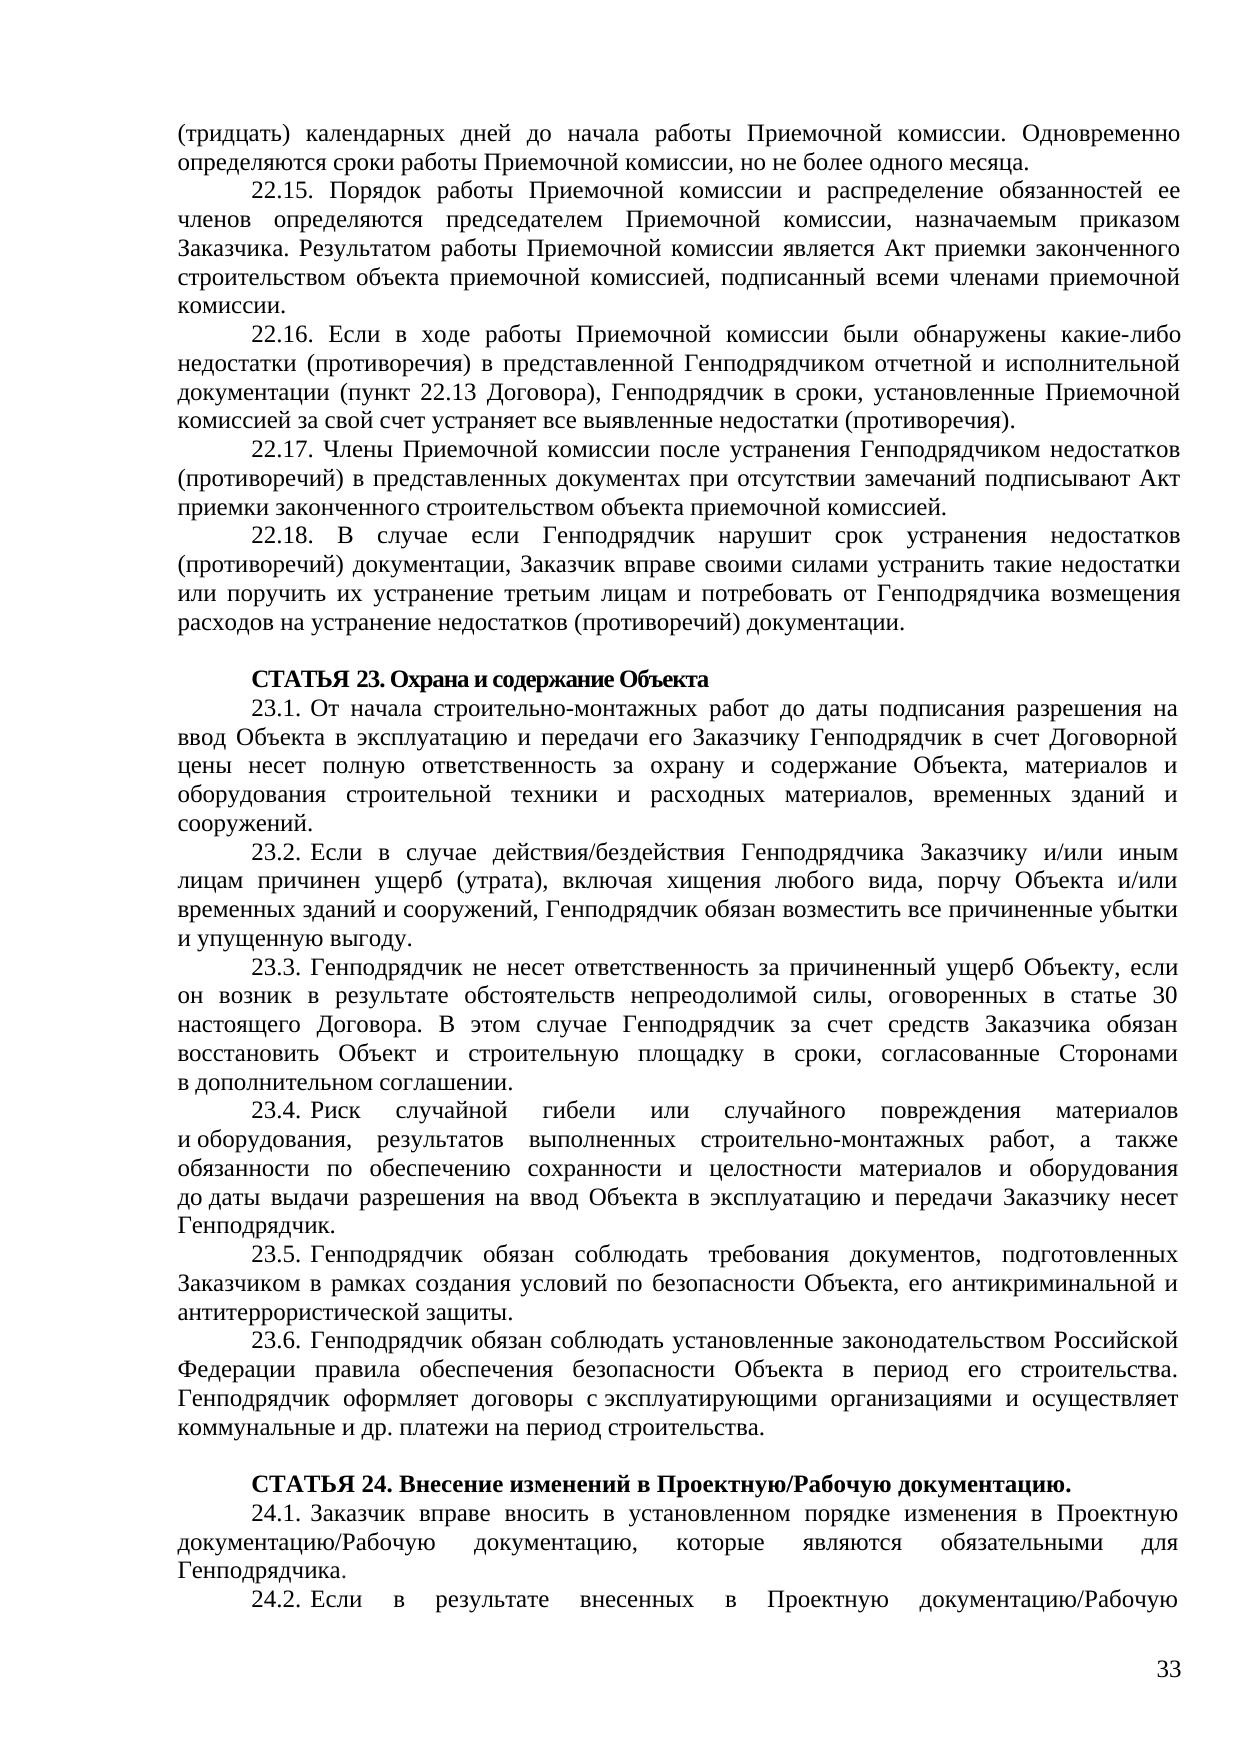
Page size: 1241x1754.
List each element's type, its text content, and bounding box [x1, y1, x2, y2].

list Риск случайной гибели или случайного повреждения материалов и оборудования, результатов выполненных строительно-монтажных работ, а также обязанности по обеспечению сохранности и целостности материалов и оборудования до даты выдачи разрешения на ввод Объекта в эксплуатацию и передачи Заказчику несет Генподрядчик. [177, 1096, 1179, 1239]
text 22.16. Если в ходе работы Приемочной комиссии были обнаружены какие-либо недостатки (противоречия) в представленной Генподрядчиком отчетной и исполнительной документации (пункт 22.13 Договора), Генподрядчик в сроки, установленные Приемочной комиссией за свой счет устраняет все выявленные недостатки (противоречия). [177, 319, 1181, 434]
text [177, 1584, 1179, 1613]
text СТАТЬЯ 24. Внесение изменений в Проектную/Рабочую документацию. [177, 1469, 1181, 1498]
text СТАТЬЯ 23. Охрана и содержание Объекта [177, 664, 1181, 693]
list Генподрядчик обязан соблюдать установленные законодательством Российской Федерации правила обеспечения безопасности Объекта в период его строительства. Генподрядчик оформляет договоры с эксплуатирующими организациями и осуществляет коммунальные и др. платежи на период строительства. [177, 1326, 1179, 1441]
text 22.18. В случае если Генподрядчик нарушит срок устранения недостатков (противоречий) документации, Заказчик вправе своими силами устранить такие недостатки или поручить их устранение третьим лицам и потребовать от Генподрядчика возмещения расходов на устранение недостатков (противоречий) документации. [177, 521, 1181, 636]
list Если в случае действия/бездействия Генподрядчика Заказчику и/или иным лицам причинен ущерб (утрата), включая хищения любого вида, порчу Объекта и/или временных зданий и сооружений, Генподрядчик обязан возместить все причиненные убытки и упущенную выгоду. [177, 837, 1179, 952]
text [177, 118, 1181, 176]
list Генподрядчик обязан соблюдать требования документов, подготовленных Заказчиком в рамках создания условий по безопасности Объекта, его антикриминальной и антитеррористической защиты. [177, 1239, 1179, 1326]
text 24.1. Заказчик вправе вносить в установленном порядке изменения в Проектную документацию/Рабочую документацию, которые являются обязательными для Генподрядчика. [177, 1498, 1179, 1584]
text 22.17. Члены Приемочной комиссии после устранения Генподрядчиком недостатков (противоречий) в представленных документах при отсутствии замечаний подписывают Акт приемки законченного строительством объекта приемочной комиссией. [177, 434, 1181, 521]
list Генподрядчик не несет ответственность за причиненный ущерб Объекту, если он возник в результате обстоятельств непреодолимой силы, оговоренных в статье 30 настоящего Договора. В этом случае Генподрядчик за счет средств Заказчика обязан восстановить Объект и строительную площадку в сроки, согласованные Сторонами в дополнительном соглашении. [177, 952, 1179, 1096]
list От начала строительно-монтажных работ до даты подписания разрешения на ввод Объекта в эксплуатацию и передачи его Заказчику Генподрядчик в счет Договорной цены несет полную ответственность за охрану и содержание Объекта, материалов и оборудования строительной техники и расходных материалов, временных зданий и сооружений. [177, 693, 1179, 837]
text 22.15. Порядок работы Приемочной комиссии и распределение обязанностей ее членов определяются председателем Приемочной комиссии, назначаемым приказом Заказчика. Результатом работы Приемочной комиссии является Акт приемки законченного строительством объекта приемочной комиссией, подписанный всеми членами приемочной комиссии. [177, 176, 1181, 319]
